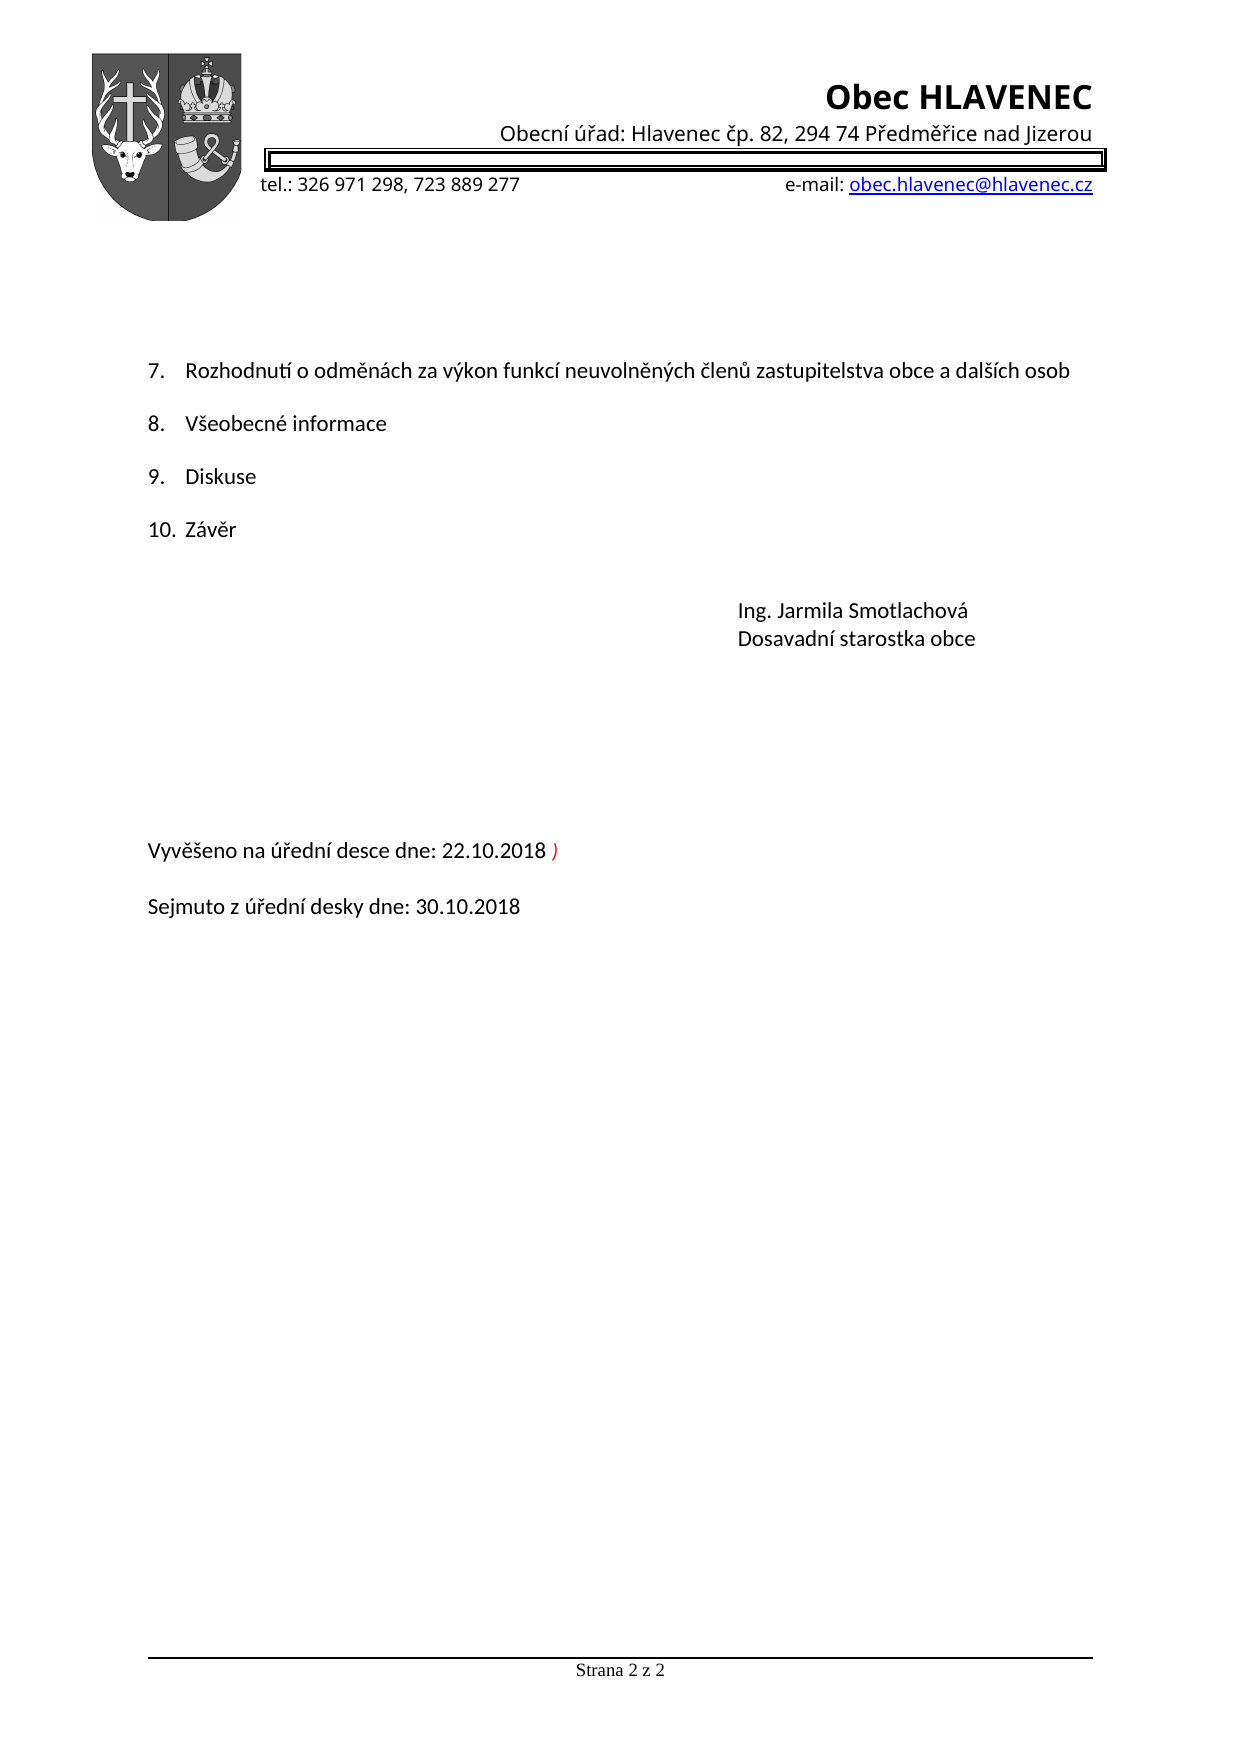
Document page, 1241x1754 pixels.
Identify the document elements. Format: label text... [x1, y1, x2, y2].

text Vyvěšeno na úřední desce dne: 22.10.2018 ) [148, 836, 1093, 864]
text Dosavadní starostka obce [664, 624, 1093, 652]
list Rozhodnutí o odměnách za výkon funkcí neuvolněných členů zastupitelstva obce a dalších osob [148, 356, 1093, 384]
text Ing. Jarmila Smotlachová [664, 596, 1093, 624]
list Diskuse [148, 462, 1093, 490]
text Sejmuto z úřední desky dne: 30.10.2018 [148, 892, 1093, 920]
list Závěr [148, 515, 1093, 543]
list Všeobecné informace [148, 409, 1093, 437]
